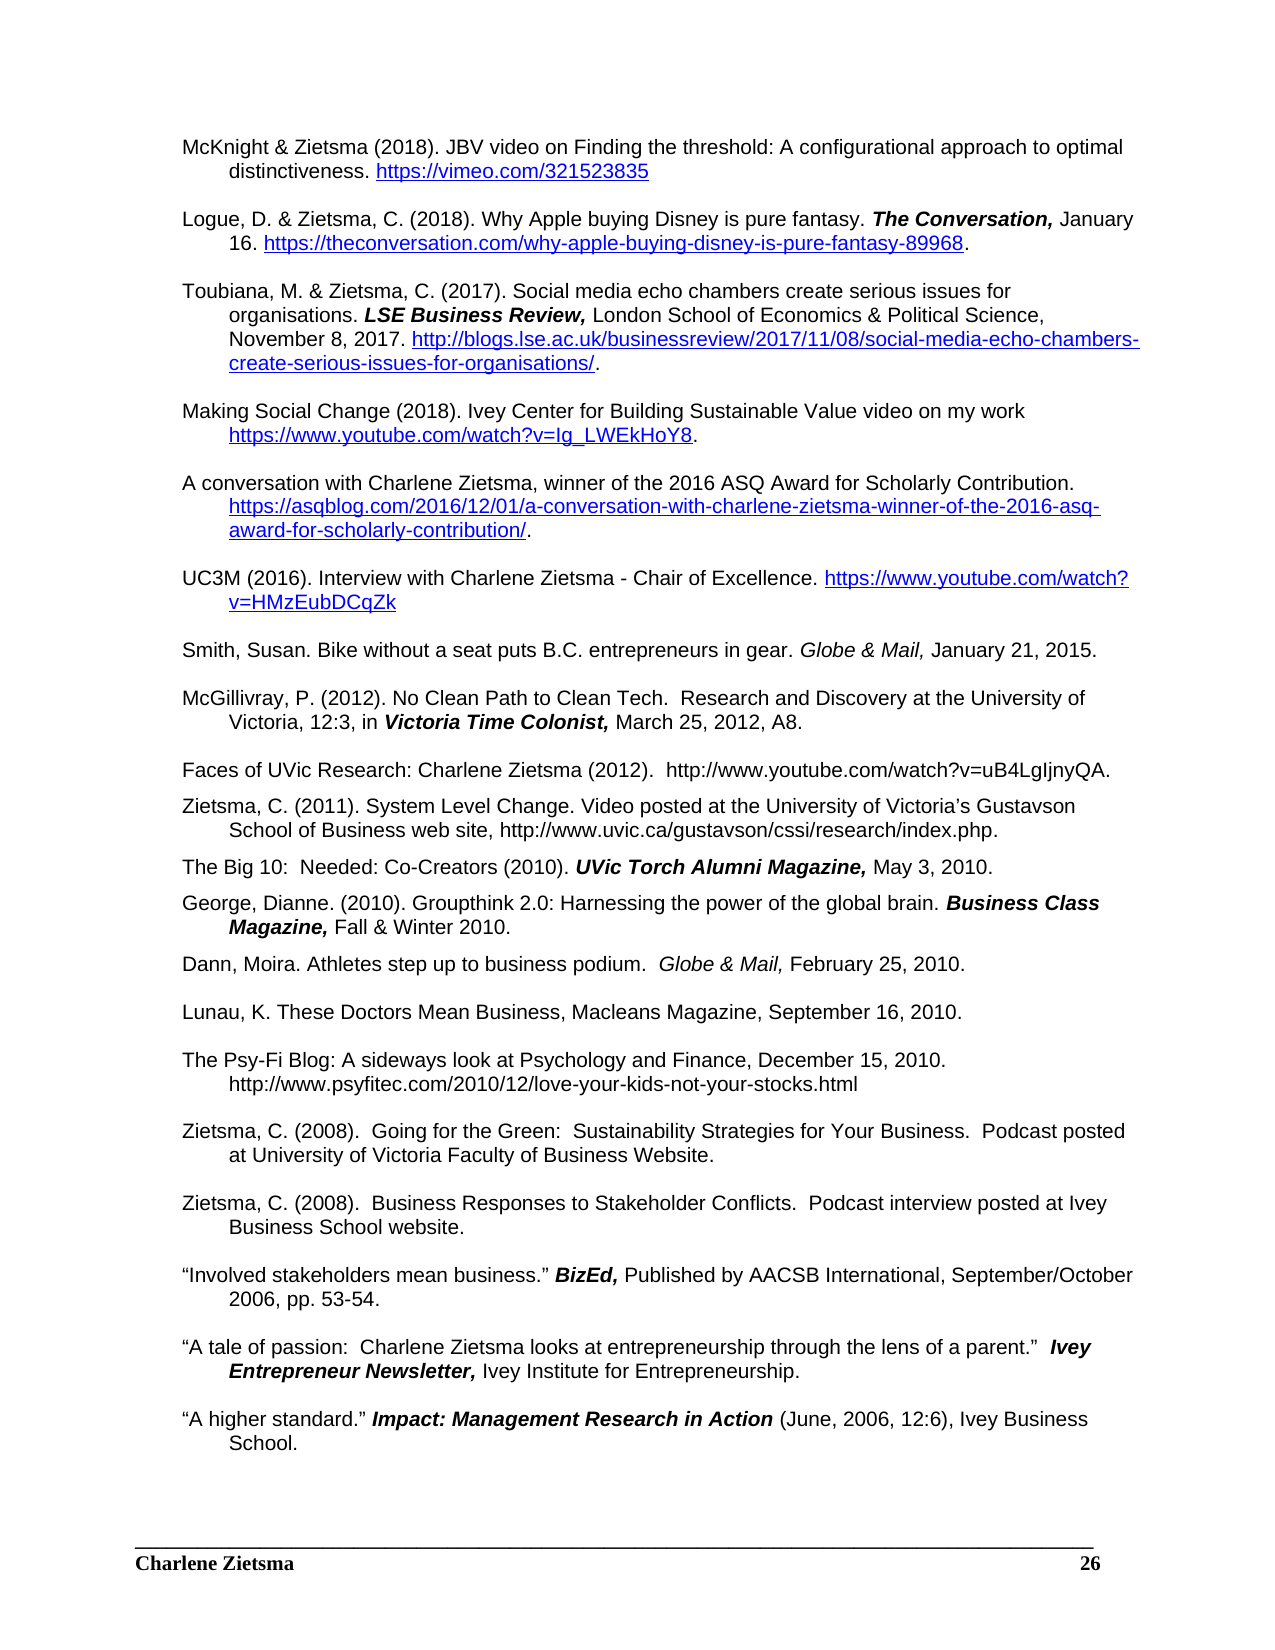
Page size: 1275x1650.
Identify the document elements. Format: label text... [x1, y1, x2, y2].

text Making Social Change (2018). Ivey Center for Building Sustainable Value video on my work https://www.youtube.com/watch?v=Ig_LWEkHoY8. [182, 398, 1140, 446]
text Dann, Moira. Athletes step up to business podium. Globe & Mail, February 25, 2010. [182, 952, 1140, 976]
text Logue, D. & Zietsma, C. (2018). Why Apple buying Disney is pure fantasy. The Conversation, January 16. https://theconversation.com/why-apple-buying-disney-is-pure-fantasy-89968. [182, 207, 1140, 255]
text McGillivray, P. (2012). No Clean Path to Clean Tech. Research and Discovery at the University of Victoria, 12:3, in Victoria Time Colonist, March 25, 2012, A8. [182, 686, 1140, 734]
text Toubiana, M. & Zietsma, C. (2017). Social media echo chambers create serious issues for organisations. LSE Business Review, London School of Economics & Political Science, November 8, 2017. http://blogs.lse.ac.uk/businessreview/2017/11/08/social-media-echo-chambers-create-serious-issues-for-organisations/. [182, 279, 1140, 374]
text Faces of UVic Research: Charlene Zietsma (2012). http://www.youtube.com/watch?v=uB4LgIjnyQA. [182, 758, 1140, 782]
text Zietsma, C. (2008). Business Responses to Stakeholder Conflicts. Podcast interview posted at Ivey Business School website. [182, 1191, 1140, 1239]
text George, Dianne. (2010). Groupthink 2.0: Harnessing the power of the global brain. Business Class Magazine, Fall & Winter 2010. [182, 891, 1140, 939]
text McKnight & Zietsma (2018). JBV video on Finding the threshold: A configurational approach to optimal distinctiveness. https://vimeo.com/321523835 [182, 135, 1140, 183]
text A conversation with Charlene Zietsma, winner of the 2016 ASQ Award for Scholarly Contribution. https://asqblog.com/2016/12/01/a-conversation-with-charlene-zietsma-winner-of-the-2016-asq-award-for-scholarly-contribution/. [182, 470, 1140, 542]
text Zietsma, C. (2008). Going for the Green: Sustainability Strategies for Your Business. Podcast posted at University of Victoria Faculty of Business Website. [182, 1119, 1140, 1167]
text The Big 10: Needed: Co-Creators (2010). UVic Torch Alumni Magazine, May 3, 2010. [182, 855, 1140, 879]
text “A tale of passion: Charlene Zietsma looks at entrepreneurship through the lens of a parent.” Ivey Entrepreneur Newsletter, Ivey Institute for Entrepreneurship. [182, 1335, 1140, 1383]
text UC3M (2016). Interview with Charlene Zietsma - Chair of Excellence. https://www.youtube.com/watch?v=HMzEubDCqZk [182, 566, 1140, 614]
text “Involved stakeholders mean business.” BizEd, Published by AACSB International, September/October 2006, pp. 53-54. [182, 1263, 1140, 1311]
text “A higher standard.” Impact: Management Research in Action (June, 2006, 12:6), Ivey Business School. [182, 1407, 1140, 1455]
text Lunau, K. These Doctors Mean Business, Macleans Magazine, September 16, 2010. [182, 999, 1140, 1023]
text Zietsma, C. (2011). System Level Change. Video posted at the University of Victoria’s Gustavson School of Business web site, http://www.uvic.ca/gustavson/cssi/research/index.php. [182, 794, 1140, 842]
text Smith, Susan. Bike without a seat puts B.C. entrepreneurs in gear. Globe & Mail, January 21, 2015. [182, 638, 1140, 662]
text The Psy-Fi Blog: A sideways look at Psychology and Finance, December 15, 2010. http://www.psyfitec.com/2010/12/love-your-kids-not-your-stocks.html [182, 1047, 1140, 1095]
